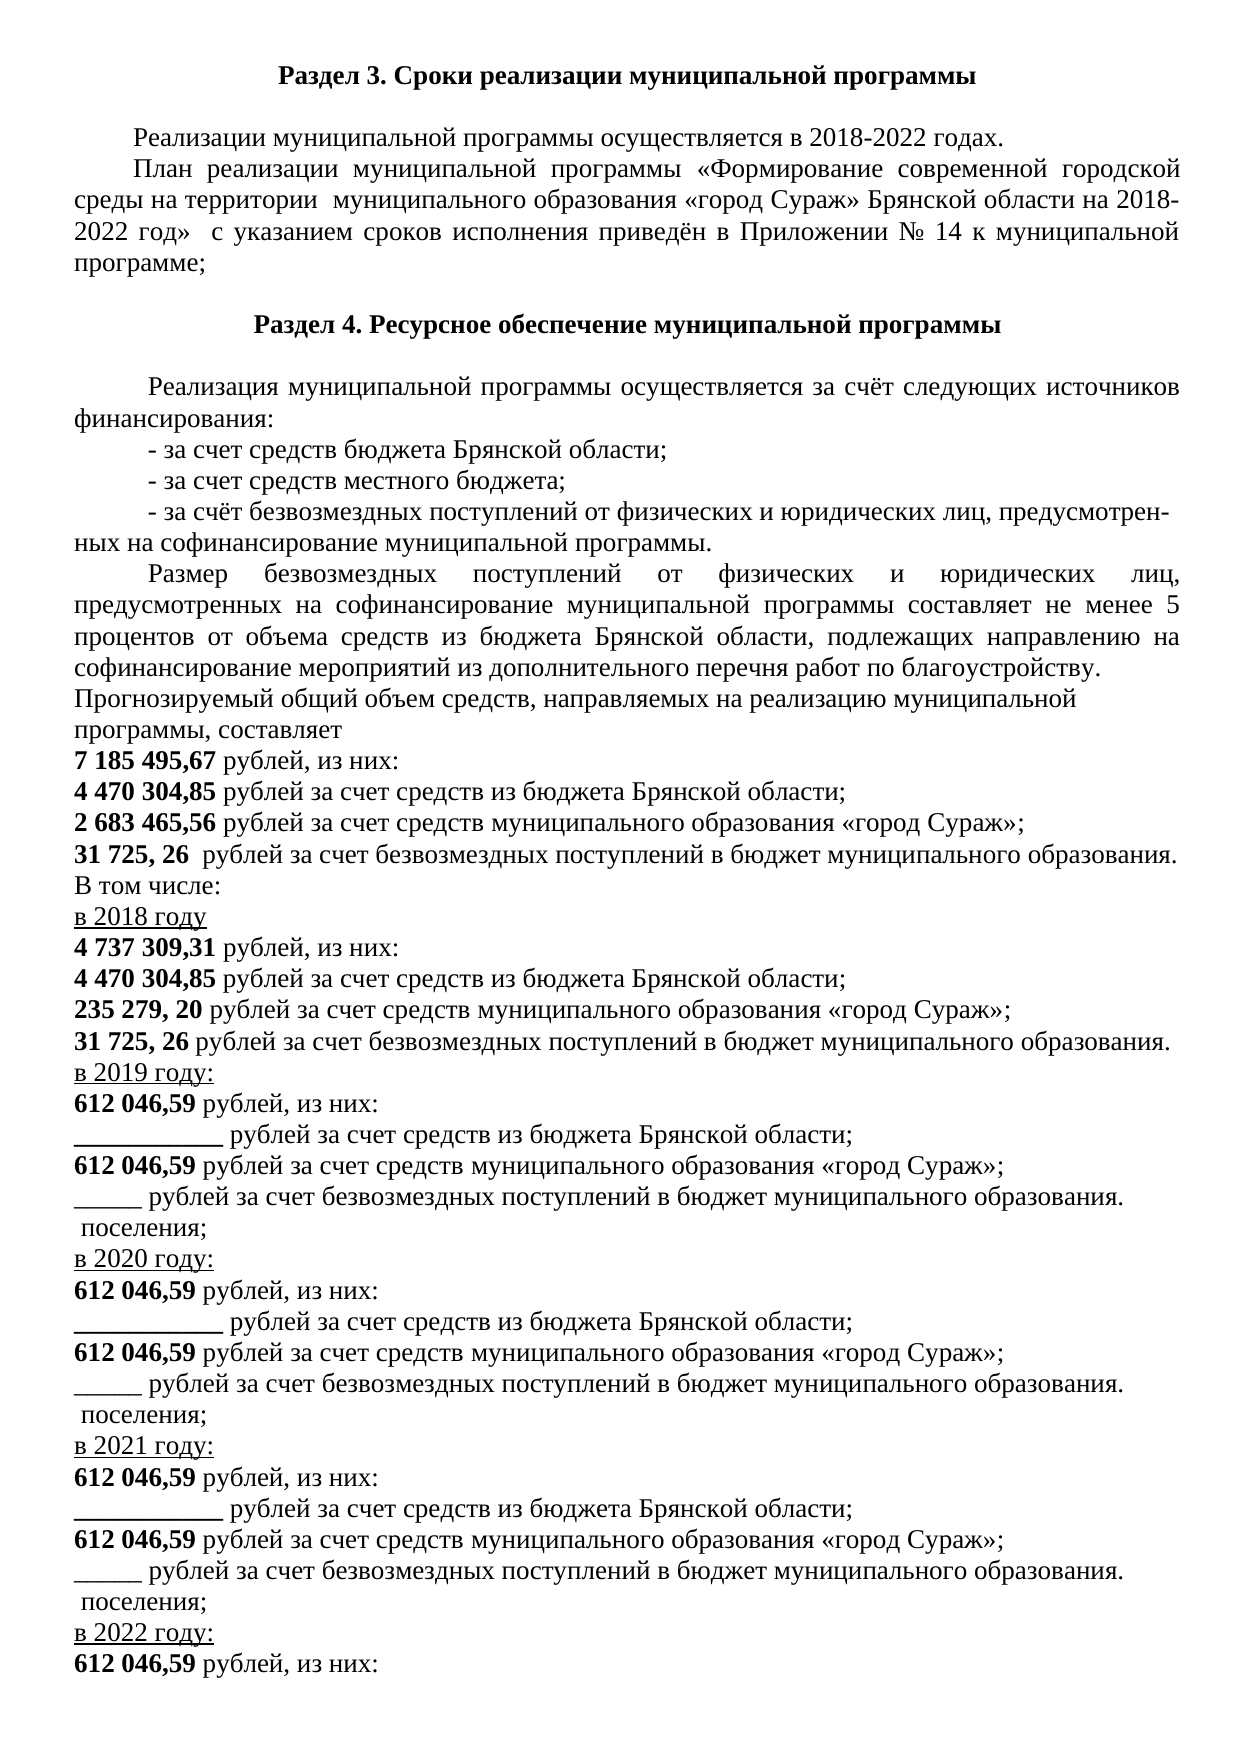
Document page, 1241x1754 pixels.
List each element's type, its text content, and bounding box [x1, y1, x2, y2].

text - за счет средств бюджета Брянской области; [74, 433, 1181, 464]
text 2 683 465,56 рублей за счет средств муниципального образования «город Сураж»; [74, 807, 1181, 838]
text Прогнозируемый общий объем средств, направляемых на реализацию муниципальной программы, составляет [74, 682, 1181, 744]
text 4 470 304,85 рублей за счет средств из бюджета Брянской области; [74, 962, 1181, 993]
text План реализации муниципальной программы «Формирование современной городской среды на территории муниципального образования «город Сураж» Брянской области на 2018- 2022 год» с указанием сроков исполнения приведён в Приложении № 14 к муниципальной программе; [74, 152, 1181, 277]
text Раздел 3. Сроки реализации муниципальной программы [74, 59, 1181, 90]
text 4 470 304,85 рублей за счет средств из бюджета Брянской области; [74, 775, 1181, 807]
text 612 046,59 рублей, из них: [74, 1461, 1181, 1492]
text 612 046,59 рублей, из них: [74, 1087, 1181, 1118]
text 31 725, 26 рублей за счет безвозмездных поступлений в бюджет муниципального образования. [74, 1024, 1181, 1056]
text поселения; [74, 1211, 1181, 1243]
text в 2021 году: [74, 1429, 1181, 1461]
text Раздел 4. Ресурсное обеспечение муниципальной программы [74, 308, 1181, 339]
text в 2019 году: [74, 1056, 1181, 1087]
text _____ рублей за счет безвозмездных поступлений в бюджет муниципального образования. [74, 1180, 1181, 1211]
text 612 046,59 рублей за счет средств муниципального образования «город Сураж»; [74, 1149, 1181, 1180]
text 235 279, 20 рублей за счет средств муниципального образования «город Сураж»; [74, 993, 1181, 1024]
text в 2018 году [74, 900, 1181, 931]
text Размер безвозмездных поступлений от физических и юридических лиц, предусмотренных на софинансирование муниципальной программы составляет не менее 5 процентов от объема средств из бюджета Брянской области, подлежащих направлению на софинансирование мероприятий из дополнительного перечня работ по благоустройству. [74, 557, 1181, 682]
text ___________ рублей за счет средств из бюджета Брянской области; [74, 1305, 1181, 1336]
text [74, 1554, 1181, 1585]
text 4 737 309,31 рублей, из них: [74, 931, 1181, 962]
text поселения; [74, 1398, 1181, 1429]
text 612 046,59 рублей, из них: [74, 1274, 1181, 1305]
text Реализация муниципальной программы осуществляется за счёт следующих источников финансирования: [74, 371, 1181, 433]
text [74, 1523, 1181, 1554]
text в 2022 году: [74, 1616, 1181, 1647]
text Реализации муниципальной программы осуществляется в 2018-2022 годах. [74, 121, 1181, 152]
text ___________ рублей за счет средств из бюджета Брянской области; [74, 1118, 1181, 1149]
text 612 046,59 рублей, из них: [74, 1647, 1181, 1679]
text 31 725, 26 рублей за счет безвозмездных поступлений в бюджет муниципального образования. [74, 838, 1181, 869]
text 612 046,59 рублей за счет средств муниципального образования «город Сураж»; [74, 1336, 1181, 1367]
text поселения; [74, 1585, 1181, 1616]
text _____ рублей за счет безвозмездных поступлений в бюджет муниципального образования. [74, 1367, 1181, 1398]
text - за счёт безвозмездных поступлений от физических и юридических лиц, предусмотрен-ных на софинансирование муниципальной программы. [74, 495, 1181, 557]
text - за счет средств местного бюджета; [74, 464, 1181, 495]
text в 2020 году: [74, 1243, 1181, 1274]
text ___________ рублей за счет средств из бюджета Брянской области; [74, 1492, 1181, 1523]
text В том числе: [74, 869, 1181, 900]
text 7 185 495,67 рублей, из них: [74, 744, 1181, 775]
